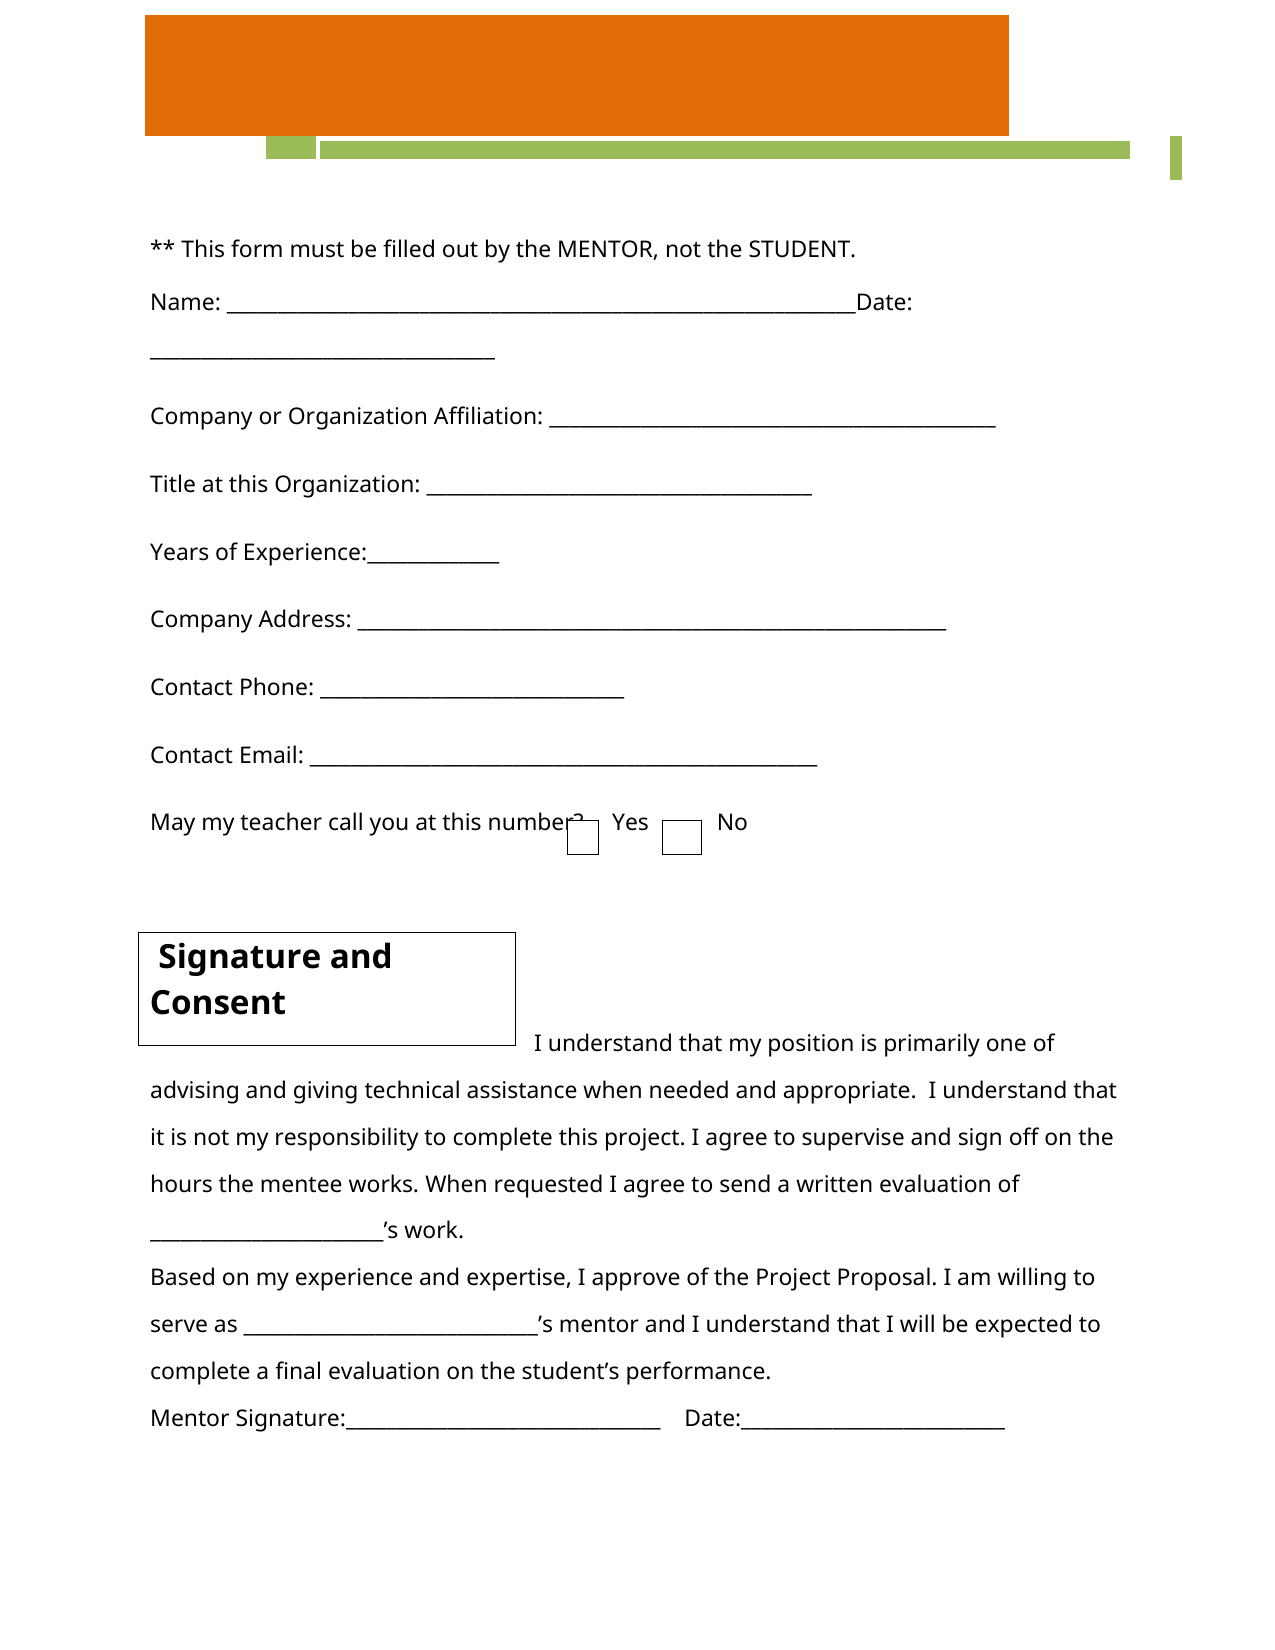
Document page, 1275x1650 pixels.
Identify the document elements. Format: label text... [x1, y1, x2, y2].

text Contact Phone: ______________________________ [150, 671, 1125, 702]
text Contact Email: __________________________________________________ [150, 738, 1125, 770]
text Years of Experience:_____________ [150, 535, 1125, 567]
text I understand that my position is primarily one of advising and giving technical assistance when needed and appropriate. I understand that it is not my responsibility to complete this project. I agree to supervise and sign off on the hours the mentee works. When requested I agree to send a written evaluation of _______________________’s work. [150, 1027, 1125, 1246]
text Company or Organization Affiliation: ____________________________________________ [150, 400, 1125, 431]
text Title at this Organization: ______________________________________ [150, 468, 1125, 499]
text Name: ______________________________________________________________Date: __________________________________ [150, 285, 1125, 363]
table_header Signature and Consent [139, 933, 515, 1045]
text Company Address: __________________________________________________________ [150, 603, 1125, 634]
text Mentor Signature:_______________________________ Date:__________________________ [150, 1402, 1125, 1433]
text ** This form must be filled out by the MENTOR, not the STUDENT. [150, 233, 1125, 264]
text Based on my experience and expertise, I approve of the Project Proposal. I am willing to serve as _____________________________’s mentor and I understand that I will be expected to complete a final evaluation on the student’s performance. [150, 1261, 1125, 1386]
text May my teacher call you at this number? Yes No [150, 806, 1125, 837]
